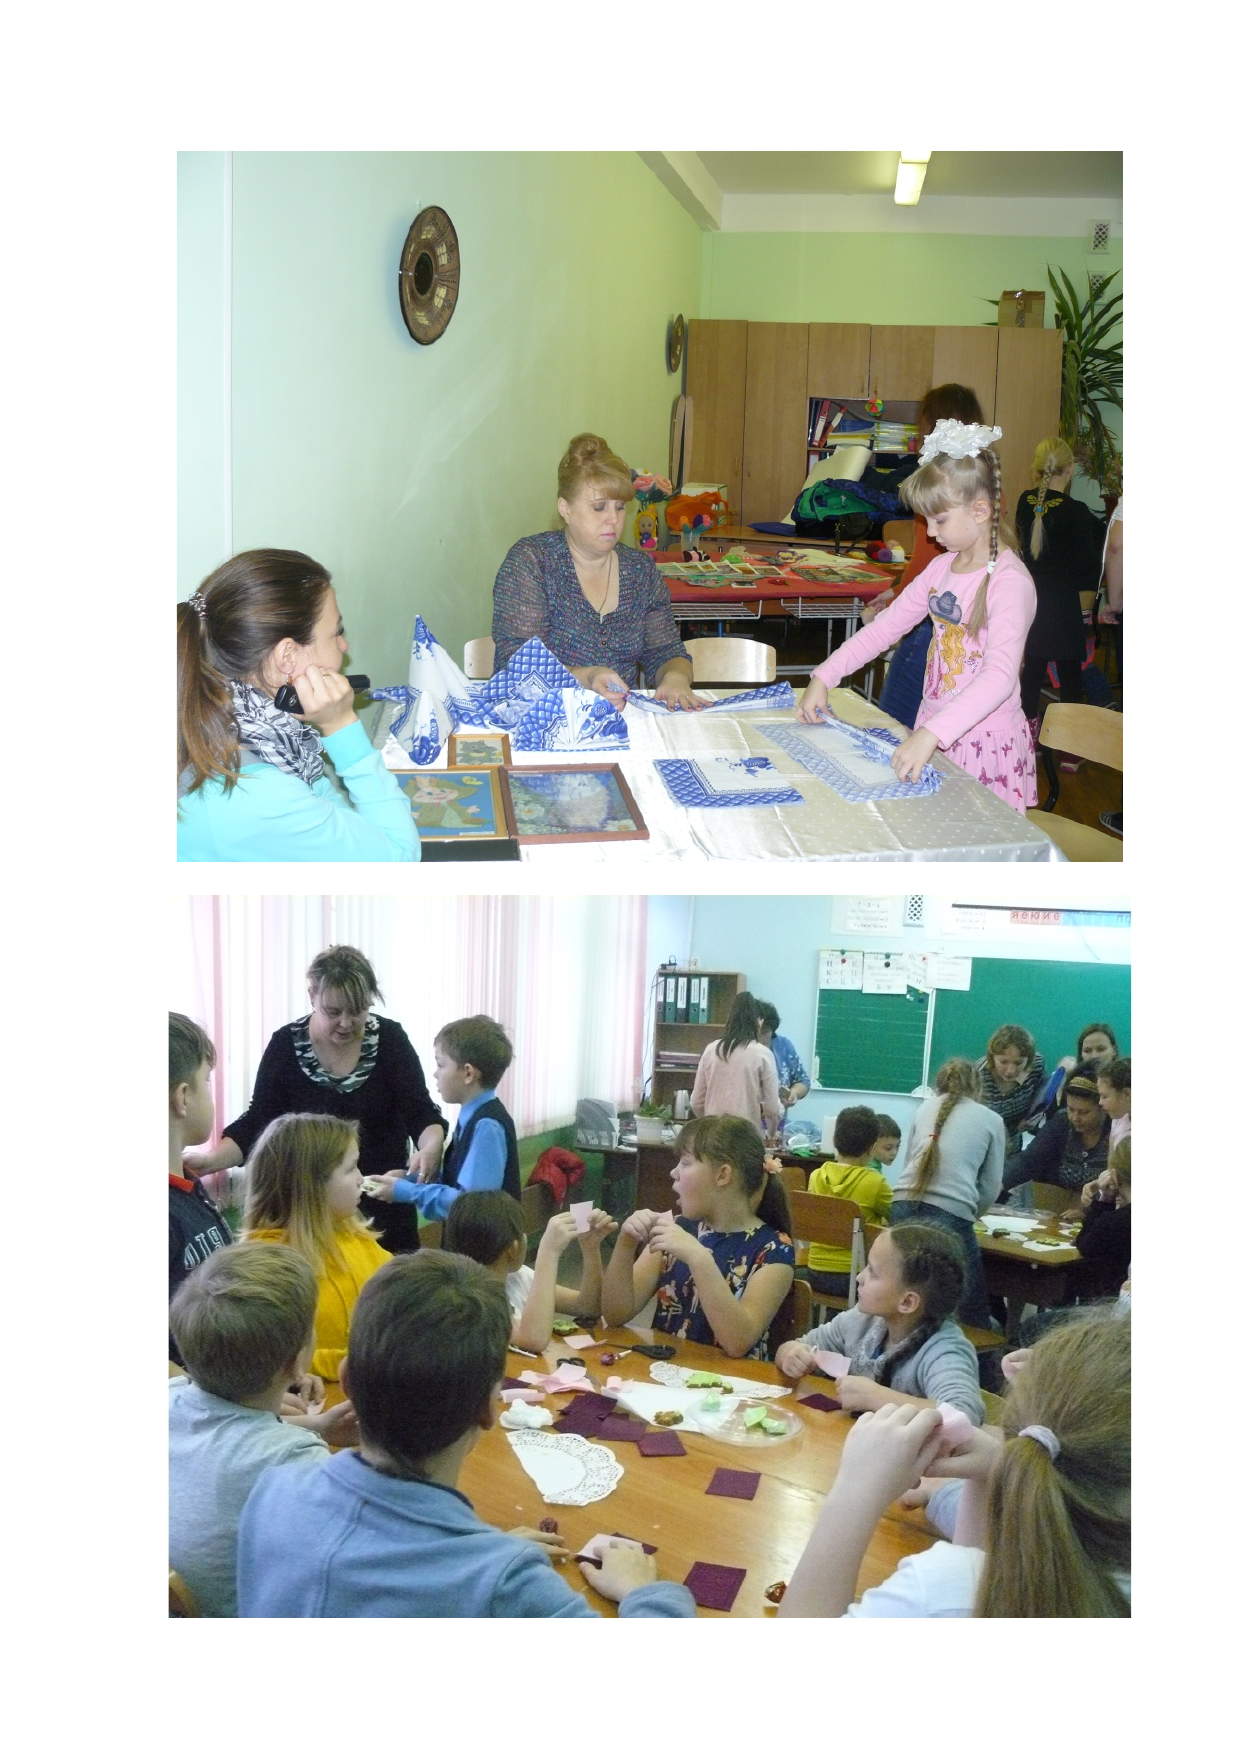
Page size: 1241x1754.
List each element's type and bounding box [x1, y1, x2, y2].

picture [176, 151, 1123, 862]
picture [168, 895, 1132, 1618]
